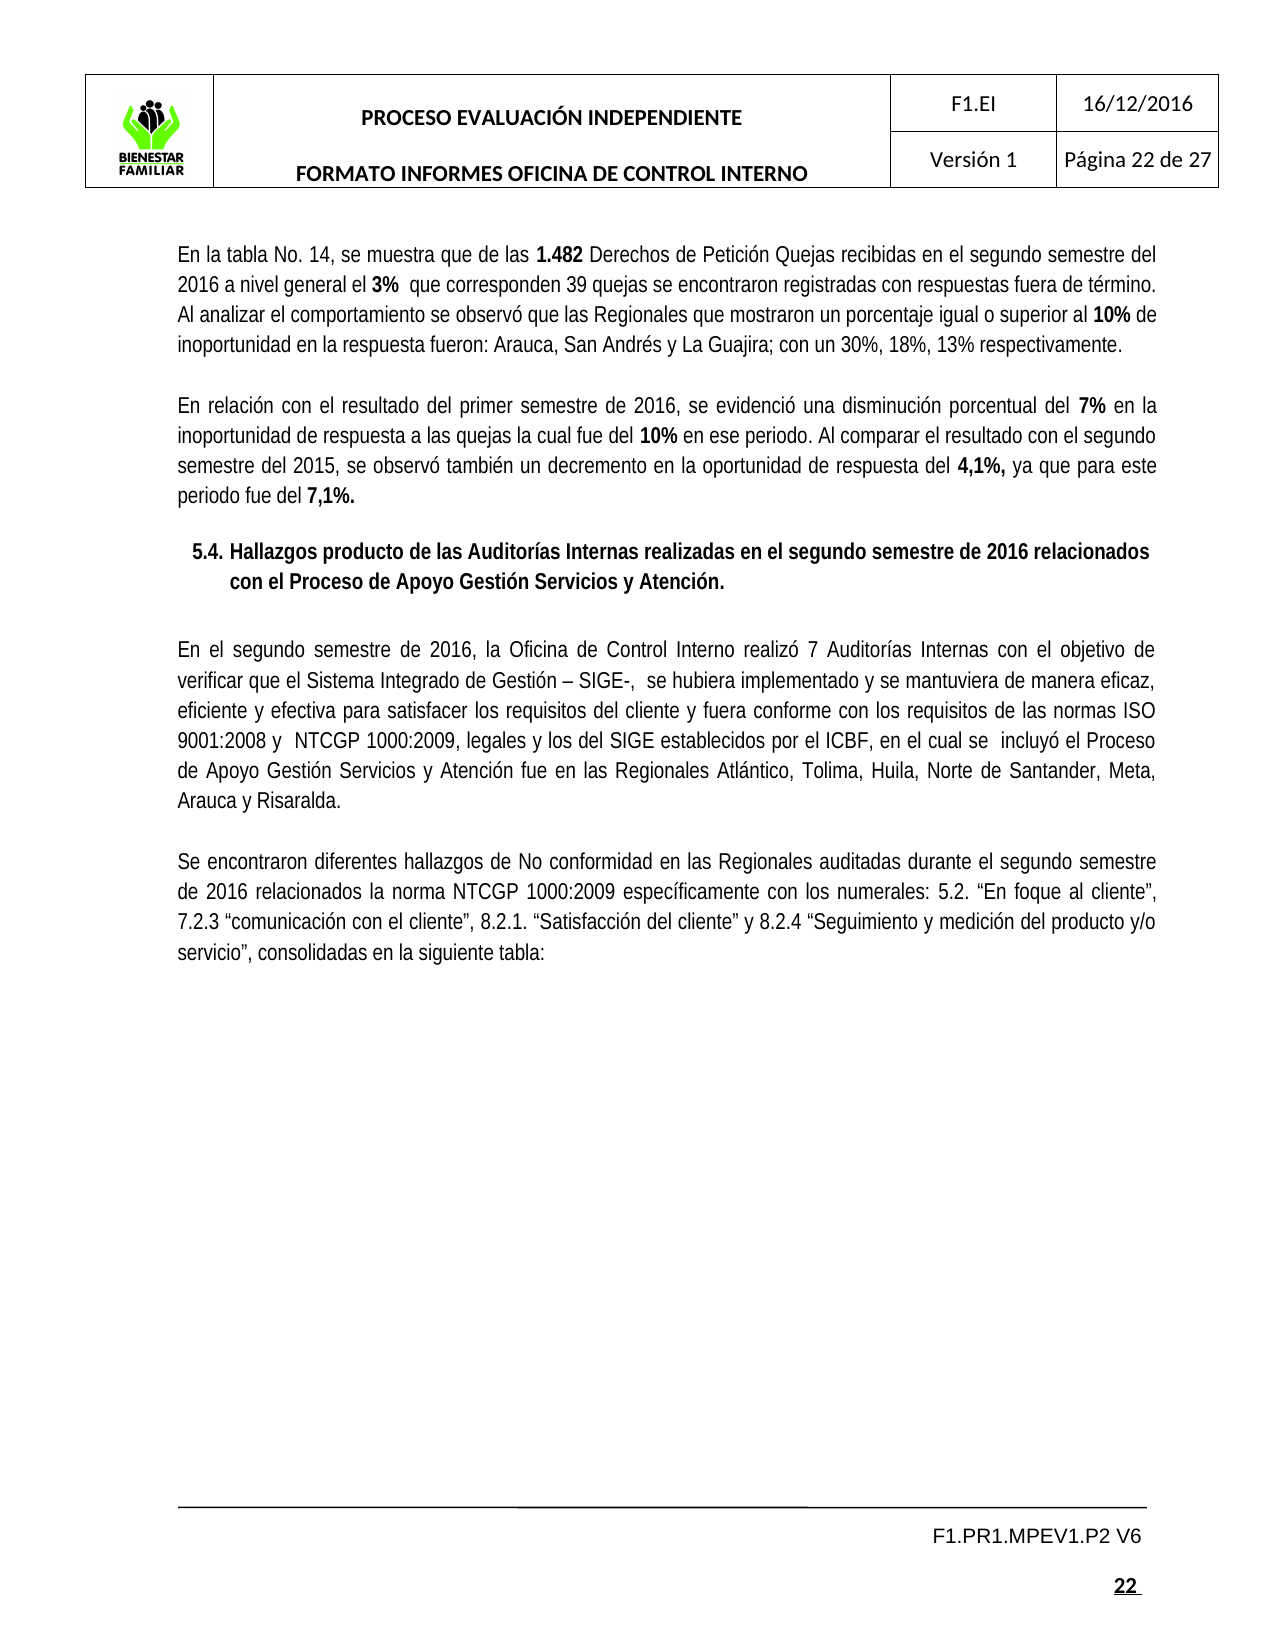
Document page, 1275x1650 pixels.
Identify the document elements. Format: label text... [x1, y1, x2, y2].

text En el segundo semestre de 2016, la Oficina de Control Interno realizó 7 Auditorías Internas con el objetivo de verificar que el Sistema Integrado de Gestión – SIGE-, se hubiera implementado y se mantuviera de manera eficaz, eficiente y efectiva para satisfacer los requisitos del cliente y fuera conforme con los requisitos de las normas ISO 9001:2008 y NTCGP 1000:2009, legales y los del SIGE establecidos por el ICBF, en el cual se incluyó el Proceso de Apoyo Gestión Servicios y Atención fue en las Regionales Atlántico, Tolima, Huila, Norte de Santander, Meta, Arauca y Risaralda. [177, 636, 1157, 814]
text En la tabla No. 14, se muestra que de las 1.482 Derechos de Petición Quejas recibidas en el segundo semestre del 2016 a nivel general el 3% que corresponden 39 quejas se encontraron registradas con respuestas fuera de término. Al analizar el comportamiento se observó que las Regionales que mostraron un porcentaje igual o superior al 10% de inoportunidad en la respuesta fueron: Arauca, San Andrés y La Guajira; con un 30%, 18%, 13% respectivamente. [177, 241, 1157, 358]
text En relación con el resultado del primer semestre de 2016, se evidenció una disminución porcentual del 7% en la inoportunidad de respuesta a las quejas la cual fue del 10% en ese periodo. Al comparar el resultado con el segundo semestre del 2015, se observó también un decremento en la oportunidad de respuesta del 4,1%, ya que para este periodo fue del 7,1%. [177, 392, 1157, 509]
text Se encontraron diferentes hallazgos de No conformidad en las Regionales auditadas durante el segundo semestre de 2016 relacionados la norma NTCGP 1000:2009 específicamente con los numerales: 5.2. “En foque al cliente”, 7.2.3 “comunicación con el cliente”, 8.2.1. “Satisfacción del cliente” y 8.2.4 “Seguimiento y medición del producto y/o servicio”, consolidadas en la siguiente tabla: [177, 848, 1157, 965]
picture [113, 92, 190, 183]
subtitle Hallazgos producto de las Auditorías Internas realizadas en el segundo semestre de 2016 relacionados con el Proceso de Apoyo Gestión Servicios y Atención. [192, 538, 1157, 594]
